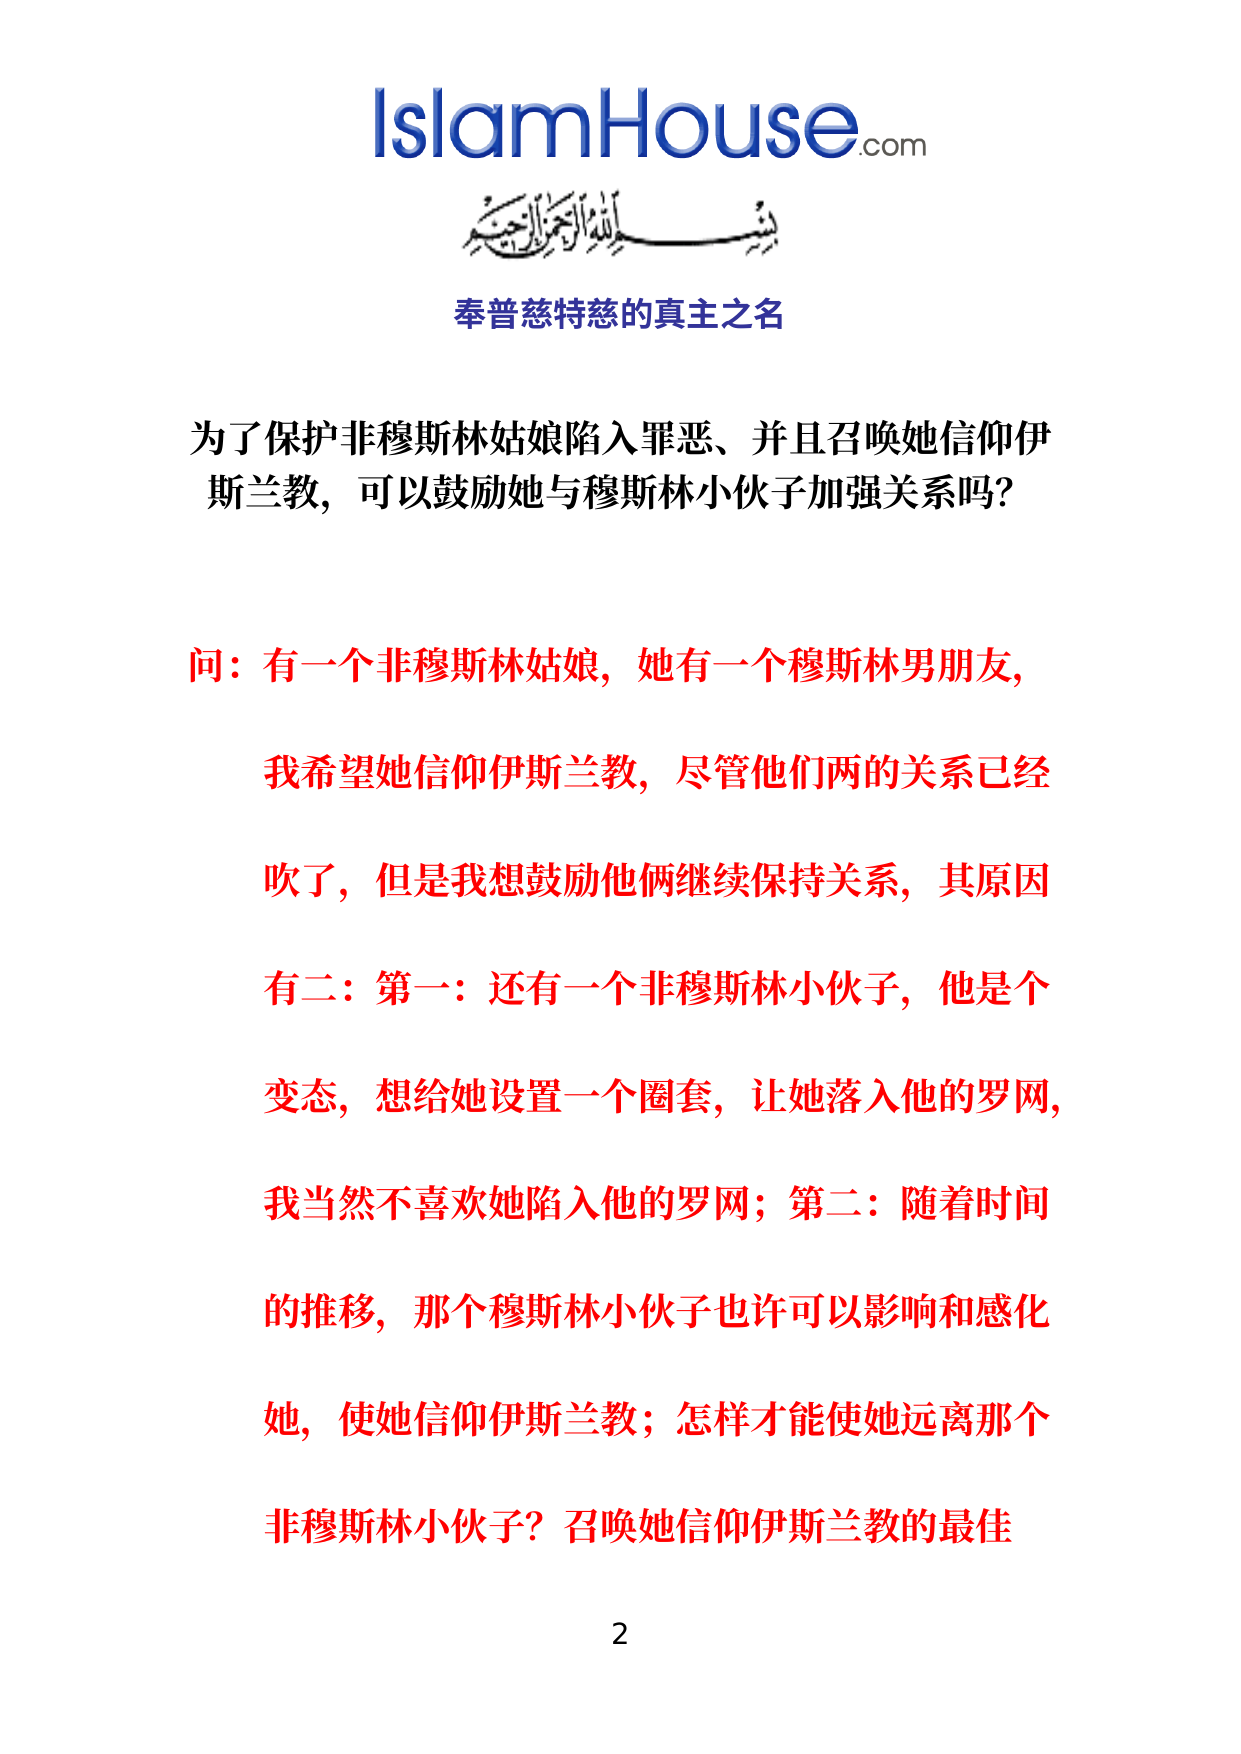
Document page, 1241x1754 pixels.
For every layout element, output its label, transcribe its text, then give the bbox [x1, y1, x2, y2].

text 的推移，那个穆斯林小伙子也许可以影响和感化 [187, 1282, 1053, 1336]
text 我当然不喜欢她陷入他的罗网；第二：随着时间 [187, 1174, 1053, 1228]
text 变态，想给她设置一个圈套，让她落入他的罗网， [187, 1067, 1053, 1121]
text 问：有一个非穆斯林姑娘，她有一个穆斯林男朋友， [187, 636, 1053, 690]
picture [451, 182, 789, 264]
text 吹了，但是我想鼓励他俩继续保持关系，其原因 [187, 851, 1053, 905]
text 非穆斯林小伙子？召唤她信仰伊斯兰教的最佳 [187, 1498, 1053, 1552]
text 为了保护非穆斯林姑娘陷入罪恶、并且召唤她信仰伊斯兰教，可以鼓励她与穆斯林小伙子加强关系吗？ [187, 409, 1053, 517]
text 我希望她信仰伊斯兰教，尽管他们两的关系已经 [187, 744, 1053, 798]
picture [358, 75, 942, 171]
text 有二：第一：还有一个非穆斯林小伙子，他是个 [187, 959, 1053, 1013]
text 奉普慈特慈的真主之名 [187, 288, 1053, 336]
text 她，使她信仰伊斯兰教；怎样才能使她远离那个 [187, 1390, 1053, 1444]
